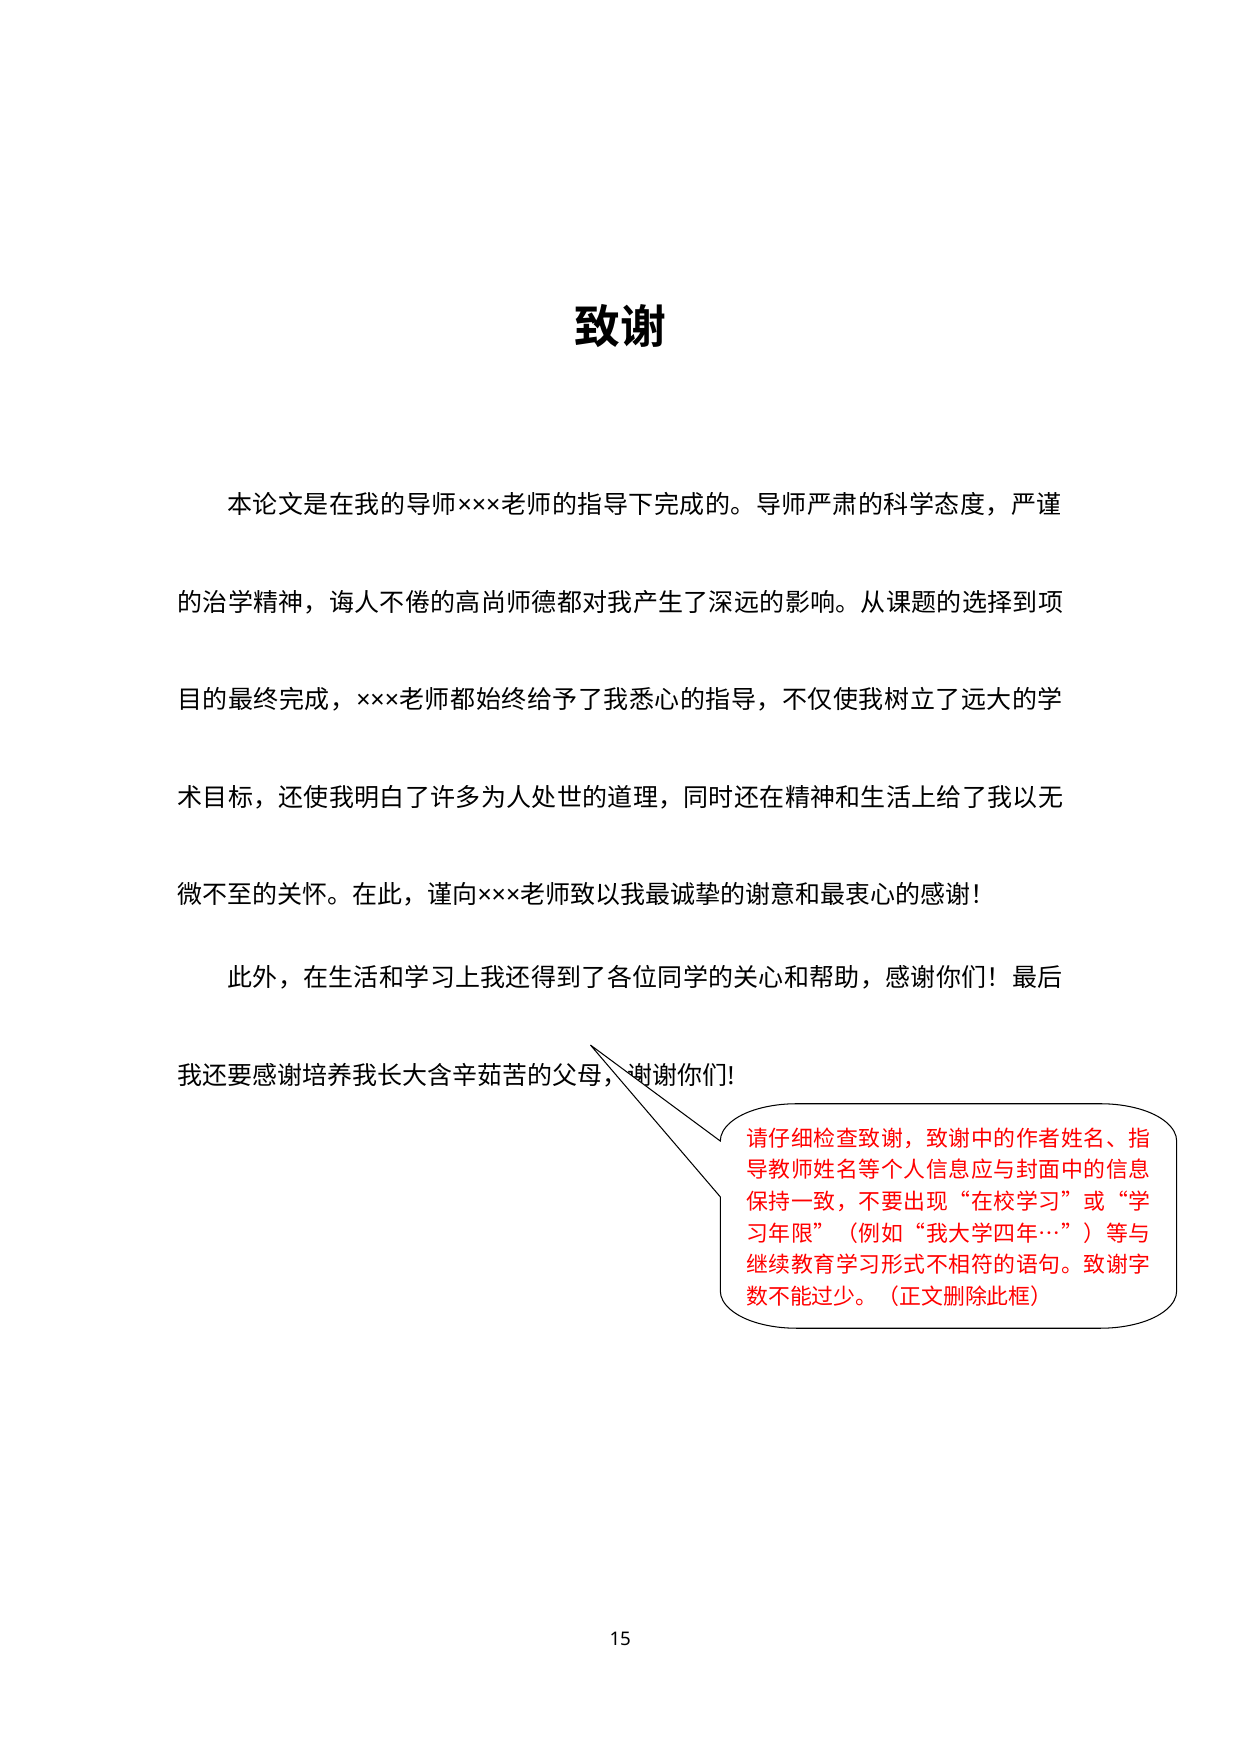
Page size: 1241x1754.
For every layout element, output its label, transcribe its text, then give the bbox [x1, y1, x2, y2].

text 此外，在生活和学习上我还得到了各位同学的关心和帮助，感谢你们！最后我还要感谢培养我长大含辛茹苦的父母，谢谢你们! [177, 943, 1063, 1106]
text 本论文是在我的导师×××老师的指导下完成的。导师严肃的科学态度，严谨的治学精神，诲人不倦的高尚师德都对我产生了深远的影响。从课题的选择到项目的最终完成，×××老师都始终给予了我悉心的指导，不仅使我树立了远大的学术目标，还使我明白了许多为人处世的道理，同时还在精神和生活上给了我以无微不至的关怀。在此，谨向×××老师致以我最诚挚的谢意和最衷心的感谢！ [177, 470, 1063, 925]
text 致谢 [177, 275, 1063, 372]
